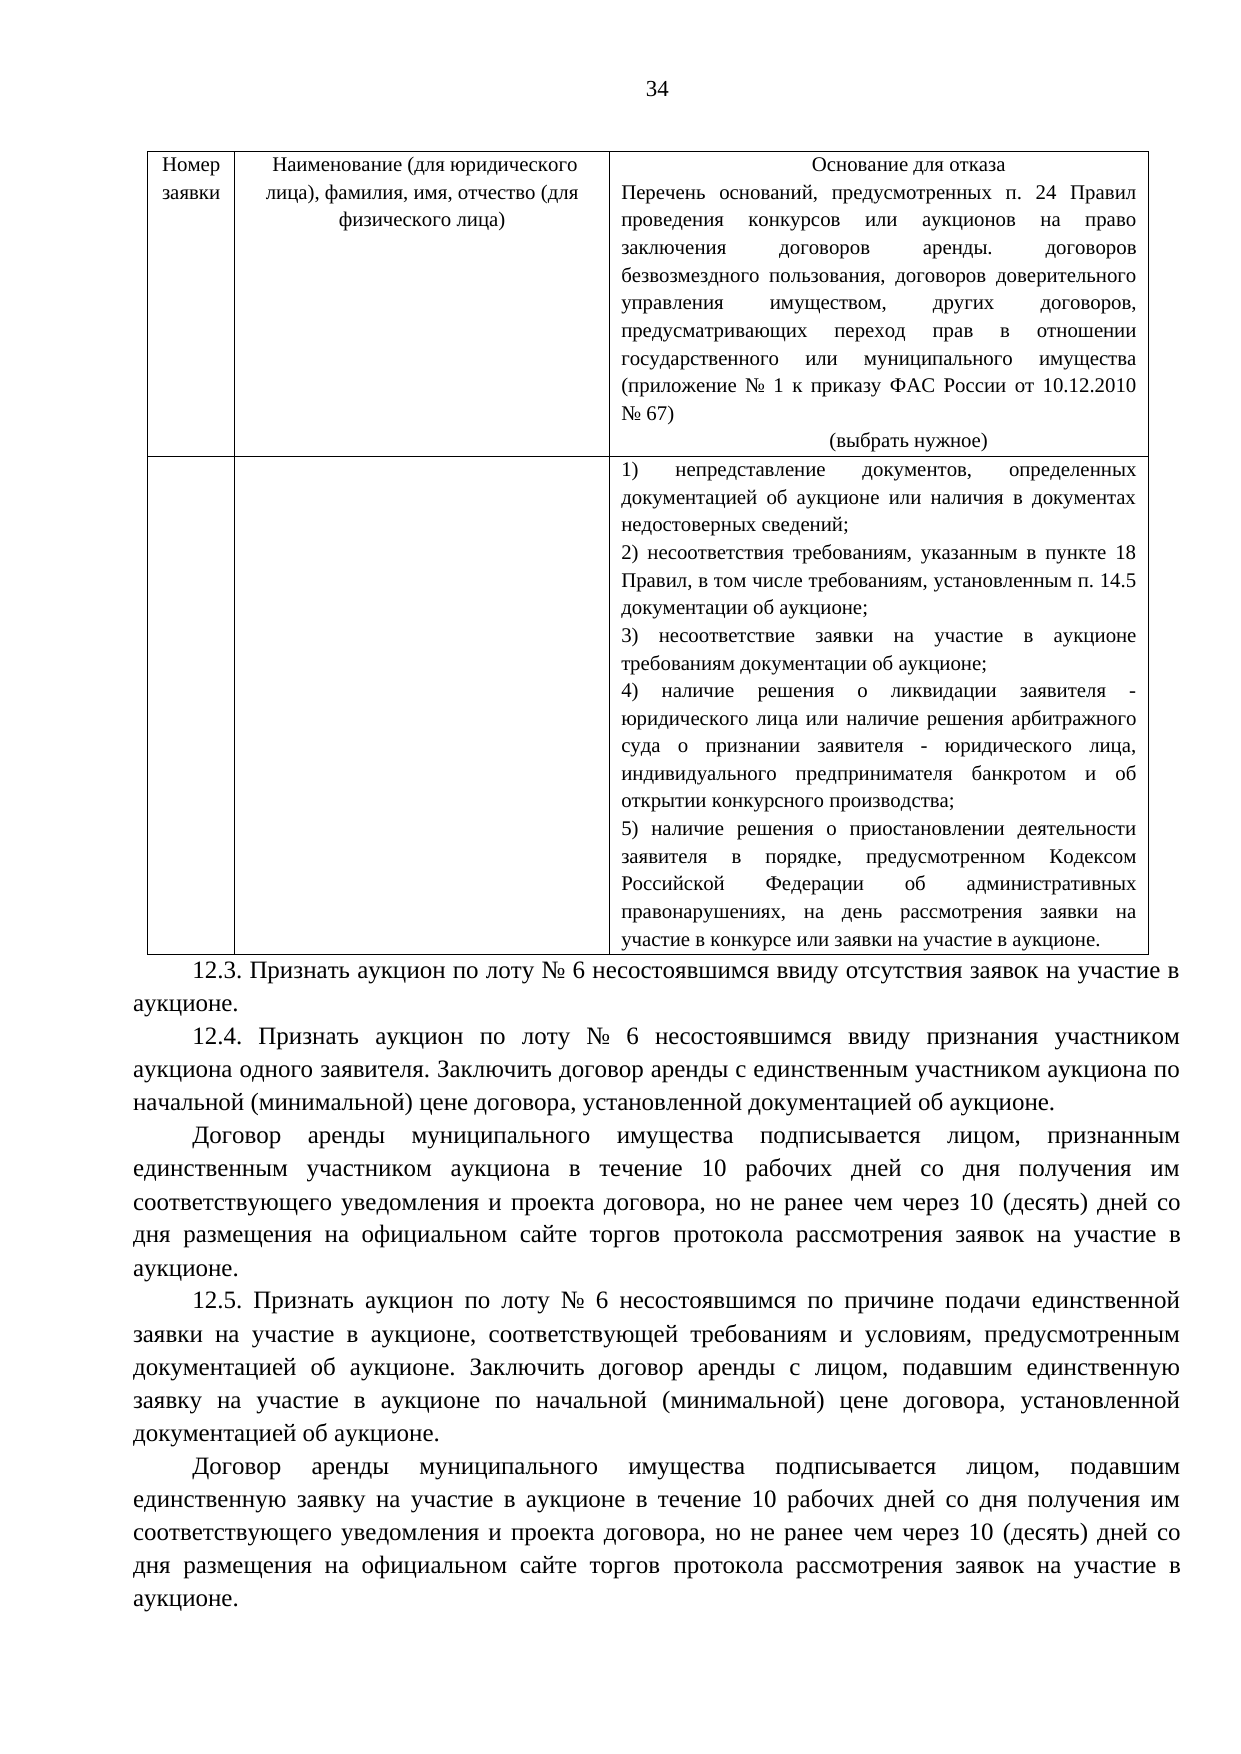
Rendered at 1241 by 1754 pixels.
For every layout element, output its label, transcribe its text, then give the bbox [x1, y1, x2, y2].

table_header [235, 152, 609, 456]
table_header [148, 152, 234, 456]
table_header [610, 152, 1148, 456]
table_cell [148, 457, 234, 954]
text Договор аренды муниципального имущества подписывается лицом, признанным единственным участником аукциона в течение 10 рабочих дней со дня получения им соответствующего уведомления и проекта договора, но не ранее чем через 10 (десять) дней со дня размещения на официальном сайте торгов протокола рассмотрения заявок на участие в аукционе. [133, 1121, 1181, 1281]
text Договор аренды муниципального имущества подписывается лицом, подавшим единственную заявку на участие в аукционе в течение 10 рабочих дней со дня получения им соответствующего уведомления и проекта договора, но не ранее чем через 10 (десять) дней со дня размещения на официальном сайте торгов протокола рассмотрения заявок на участие в аукционе. [133, 1451, 1181, 1612]
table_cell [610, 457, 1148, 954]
text 12.3. Признать аукцион по лоту № 6 несостоявшимся ввиду отсутствия заявок на участие в аукционе. [133, 955, 1181, 1017]
text 12.5. Признать аукцион по лоту № 6 несостоявшимся по причине подачи единственной заявки на участие в аукционе, соответствующей требованиям и условиям, предусмотренным документацией об аукционе. Заключить договор аренды с лицом, подавшим единственную заявку на участие в аукционе по начальной (минимальной) цене договора, установленной документацией об аукционе. [133, 1286, 1181, 1446]
text 12.4. Признать аукцион по лоту № 6 несостоявшимся ввиду признания участником аукциона одного заявителя. Заключить договор аренды с единственным участником аукциона по начальной (минимальной) цене договора, установленной документацией об аукционе. [133, 1021, 1181, 1116]
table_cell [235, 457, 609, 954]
